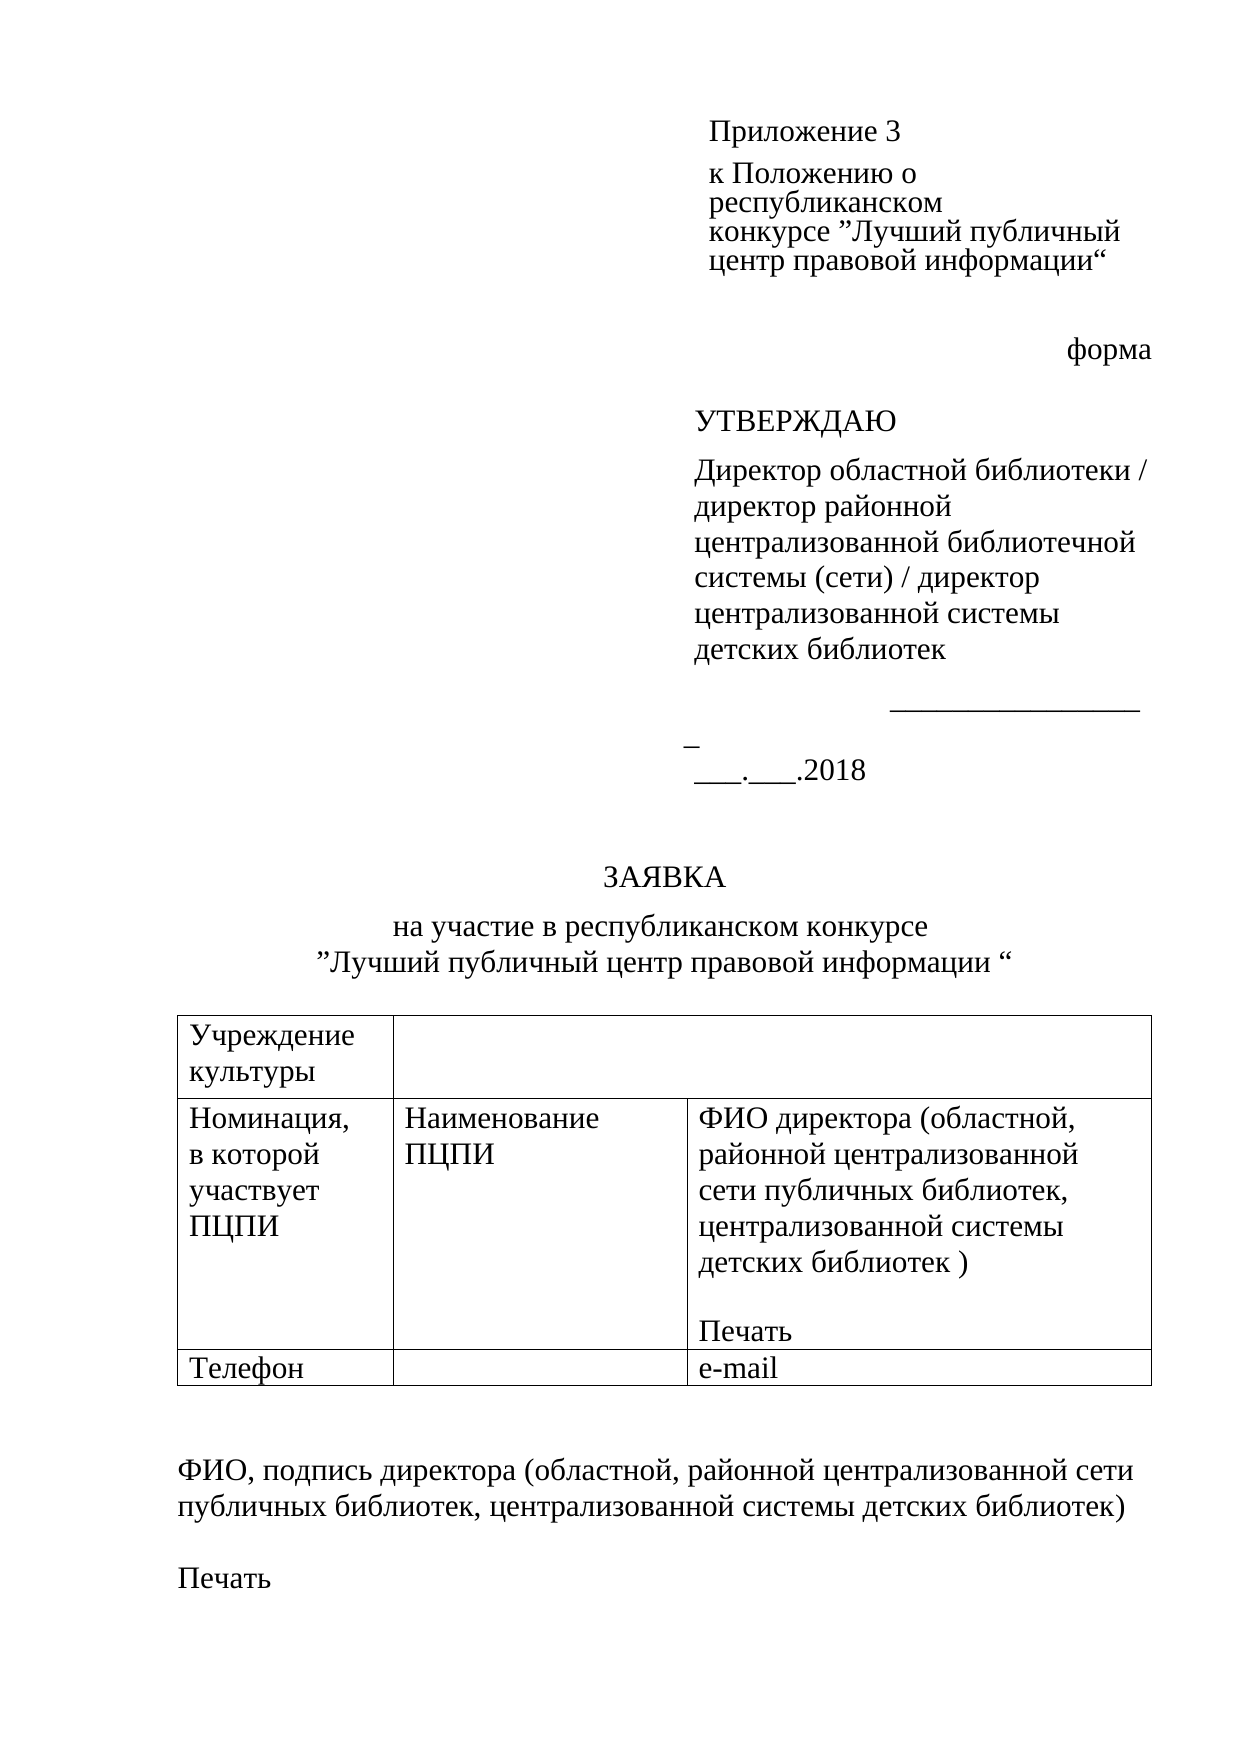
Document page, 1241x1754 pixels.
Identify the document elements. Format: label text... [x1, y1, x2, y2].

text УТВЕРЖДАЮ [683, 402, 1152, 438]
table_cell Телефон [178, 1350, 393, 1385]
text ФИО, подпись директора (областной, районной централизованной сети публичных библиотек, централизованной системы детских библиотек) [177, 1452, 1152, 1523]
table_cell Номинация, в которой участвует ПЦПИ [178, 1099, 393, 1348]
text Печать [177, 1559, 1152, 1595]
text ЗАЯВКА [177, 859, 1152, 895]
text _________________ [683, 679, 1152, 751]
table_cell ФИО директора (областной, районной централизованной сети публичных библиотек, централизованной системы детских библиотек ) Печать [688, 1099, 1151, 1348]
text Директор областной библиотеки / директор районной централизованной библиотечной системы (сети) / директор централизованной системы детских библиотек [694, 451, 1152, 667]
text к Положению о республиканском конкурсе ”Лучший публичный центр правовой информации“ [709, 160, 1152, 276]
table_header [394, 1016, 1151, 1098]
text Приложение 3 [177, 118, 1152, 147]
table_cell [394, 1350, 687, 1385]
text ___.___.2018 [683, 751, 1152, 787]
table_cell е-mail [688, 1350, 1151, 1385]
text форма [177, 331, 1152, 367]
table_header Учреждение культуры [178, 1016, 393, 1098]
table_cell Наименование ПЦПИ [394, 1099, 687, 1348]
text на участие в республиканском конкурсе ”Лучший публичный центр правовой информации “ [177, 907, 1152, 979]
